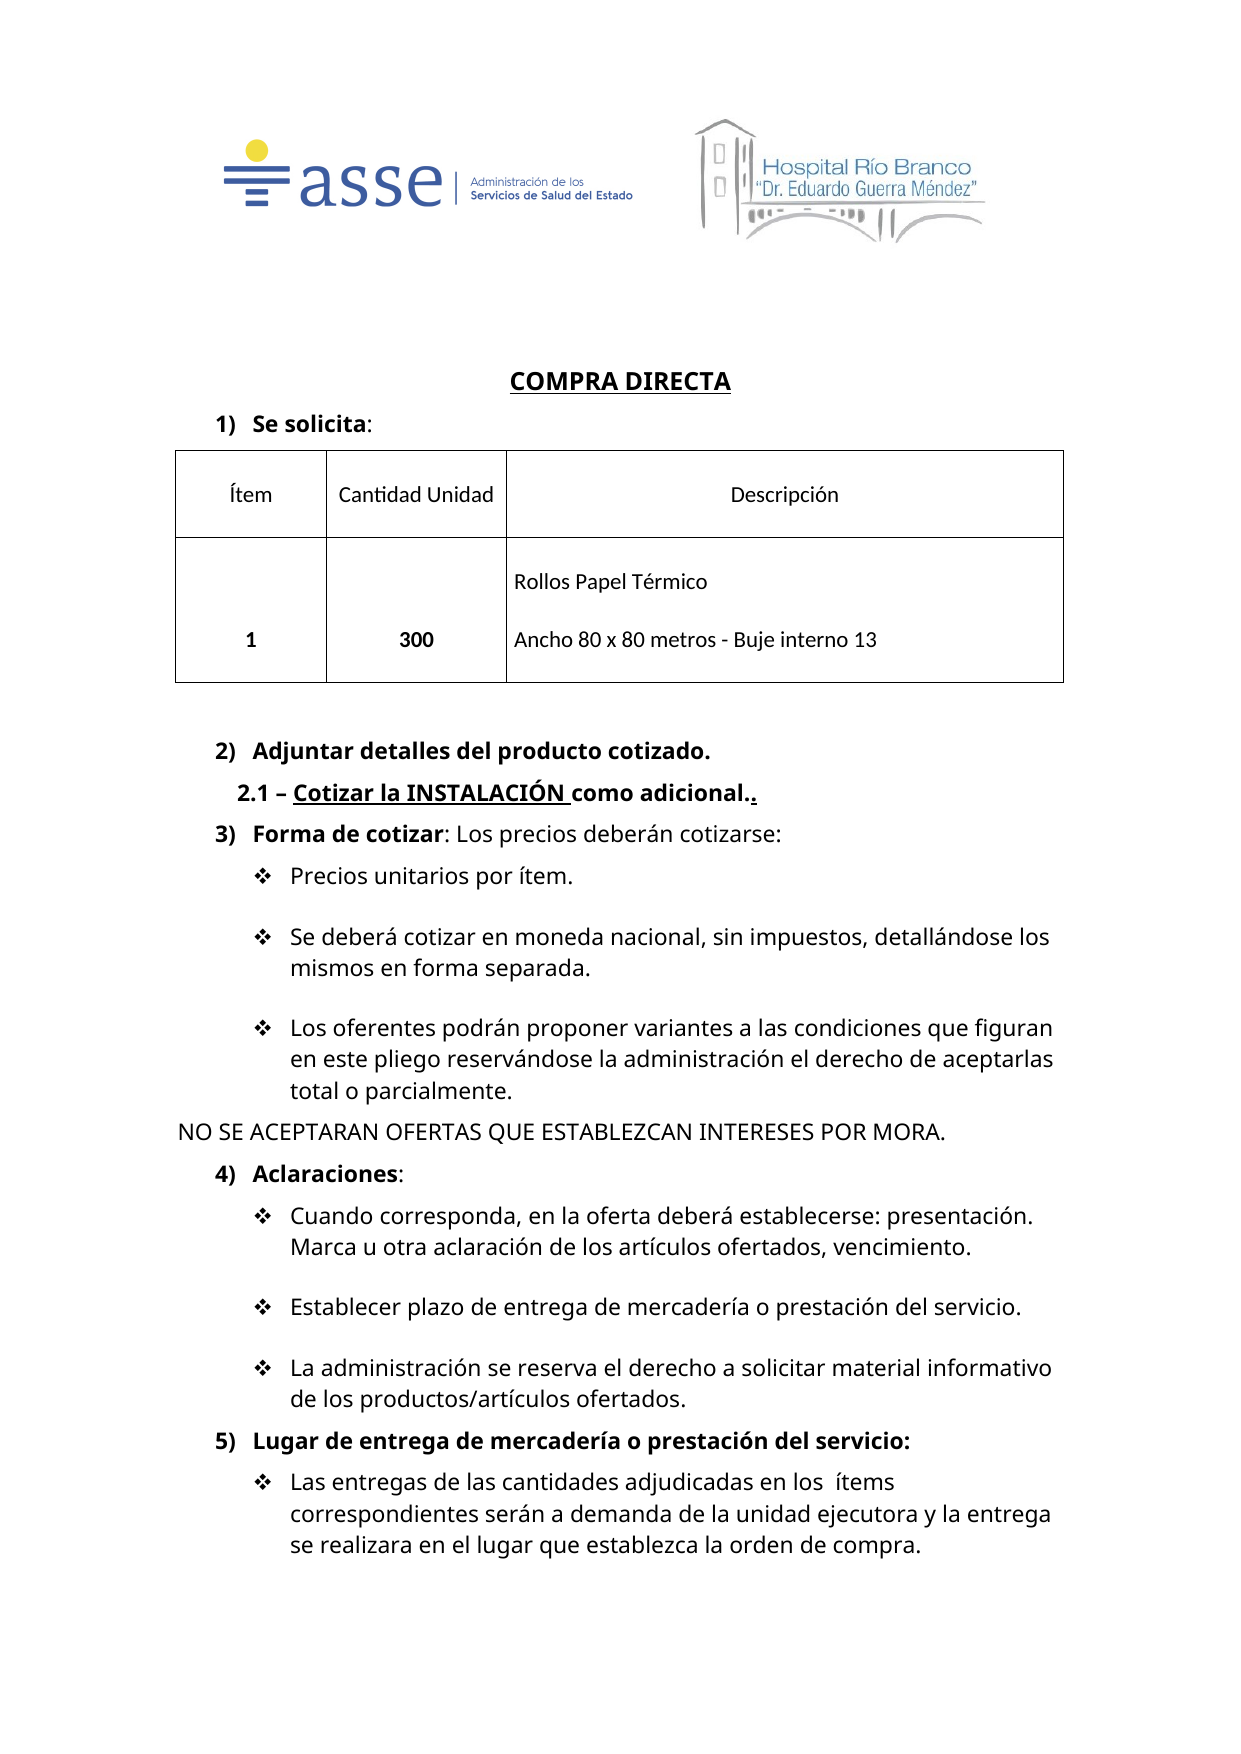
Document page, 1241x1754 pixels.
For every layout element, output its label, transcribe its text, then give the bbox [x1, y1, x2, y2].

list Se solicita: [215, 408, 1063, 439]
text COMPRA DIRECTA [177, 364, 1063, 398]
table_header Cantidad Unidad [327, 451, 506, 537]
picture [177, 102, 996, 249]
list Precios unitarios por ítem. [252, 860, 1063, 891]
text NO SE ACEPTARAN OFERTAS QUE ESTABLEZCAN INTERESES POR MORA. [177, 1116, 1063, 1147]
table_cell 300 [327, 538, 506, 682]
text 2.1 – Cotizar la INSTALACIÓN como adicional.. [177, 777, 1063, 808]
list La administración se reserva el derecho a solicitar material informativo de los productos/artículos ofertados. [252, 1352, 1063, 1414]
list Forma de cotizar: Los precios deberán cotizarse: [215, 818, 1063, 849]
list Adjuntar detalles del producto cotizado. [215, 735, 1063, 766]
list Las entregas de las cantidades adjudicadas en los ítems correspondientes serán a demanda de la unidad ejecutora y la entrega se realizara en el lugar que establezca la orden de compra. [252, 1466, 1063, 1560]
list Cuando corresponda, en la oferta deberá establecerse: presentación. Marca u otra aclaración de los artículos ofertados, vencimiento. [252, 1199, 1063, 1262]
list Aclaraciones: [215, 1158, 1063, 1189]
table_cell 1 [176, 538, 326, 682]
table_cell Rollos Papel Térmico Ancho 80 x 80 metros - Buje interno 13 [507, 538, 1063, 682]
table_header Ítem [176, 451, 326, 537]
table_header Descripción [507, 451, 1063, 537]
list Lugar de entrega de mercadería o prestación del servicio: [215, 1424, 1063, 1456]
list Los oferentes podrán proponer variantes a las condiciones que figuran en este pliego reservándose la administración el derecho de aceptarlas total o parcialmente. [252, 1012, 1063, 1106]
list Se deberá cotizar en moneda nacional, sin impuestos, detallándose los mismos en forma separada. [252, 920, 1063, 983]
list Establecer plazo de entrega de mercadería o prestación del servicio. [252, 1291, 1063, 1322]
